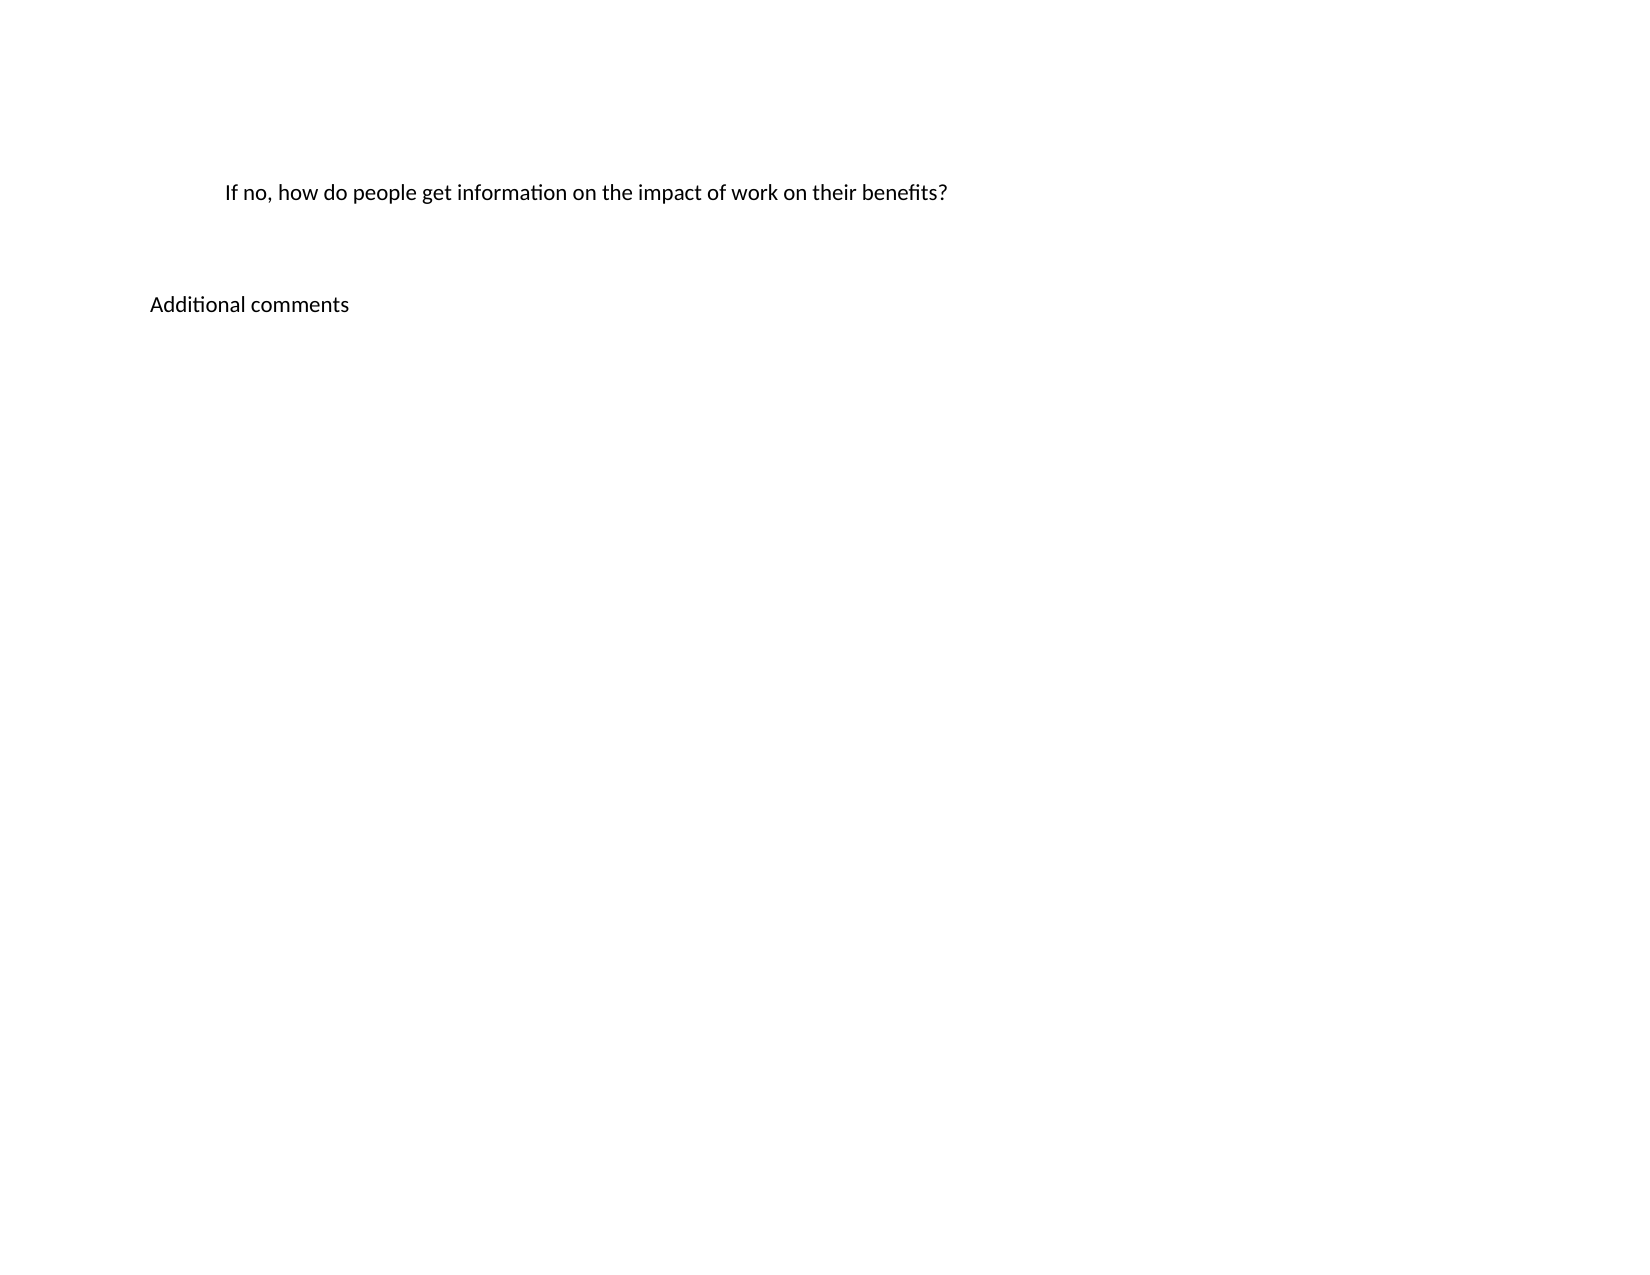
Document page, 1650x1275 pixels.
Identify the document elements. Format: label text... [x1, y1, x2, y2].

text Additional comments [150, 290, 1500, 318]
text If no, how do people get information on the impact of work on their benefits? [150, 178, 1500, 206]
